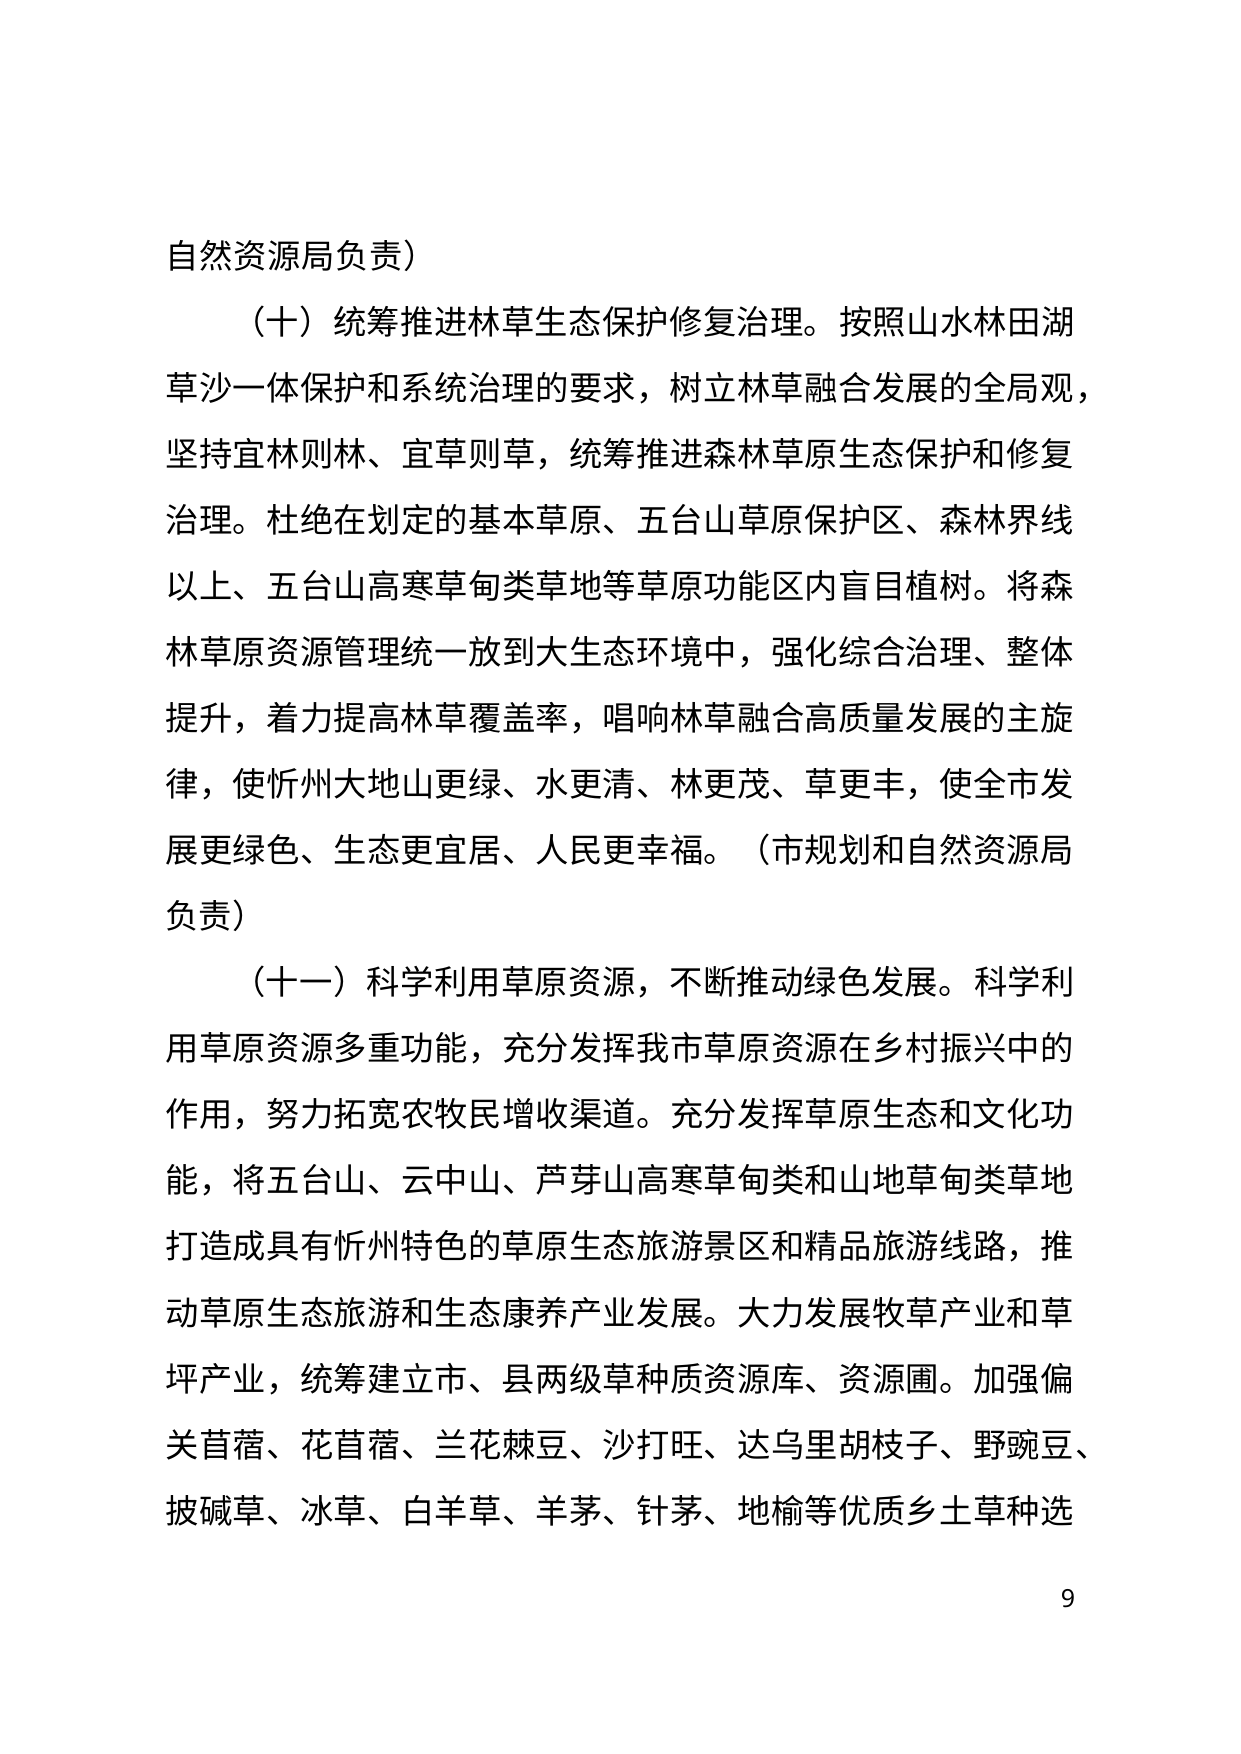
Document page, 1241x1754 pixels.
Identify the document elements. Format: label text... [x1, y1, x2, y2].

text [165, 221, 1075, 287]
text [165, 947, 1075, 1542]
text （十）统筹推进林草生态保护修复治理。按照山水林田湖草沙一体保护和系统治理的要求，树立林草融合发展的全局观，坚持宜林则林、宜草则草，统筹推进森林草原生态保护和修复治理。杜绝在划定的基本草原、五台山草原保护区、森林界线以上、五台山高寒草甸类草地等草原功能区内盲目植树。将森林草原资源管理统一放到大生态环境中，强化综合治理、整体提升，着力提高林草覆盖率，唱响林草融合高质量发展的主旋律，使忻州大地山更绿、水更清、林更茂、草更丰，使全市发展更绿色、生态更宜居、人民更幸福。（市规划和自然资源局负责） [165, 287, 1075, 947]
